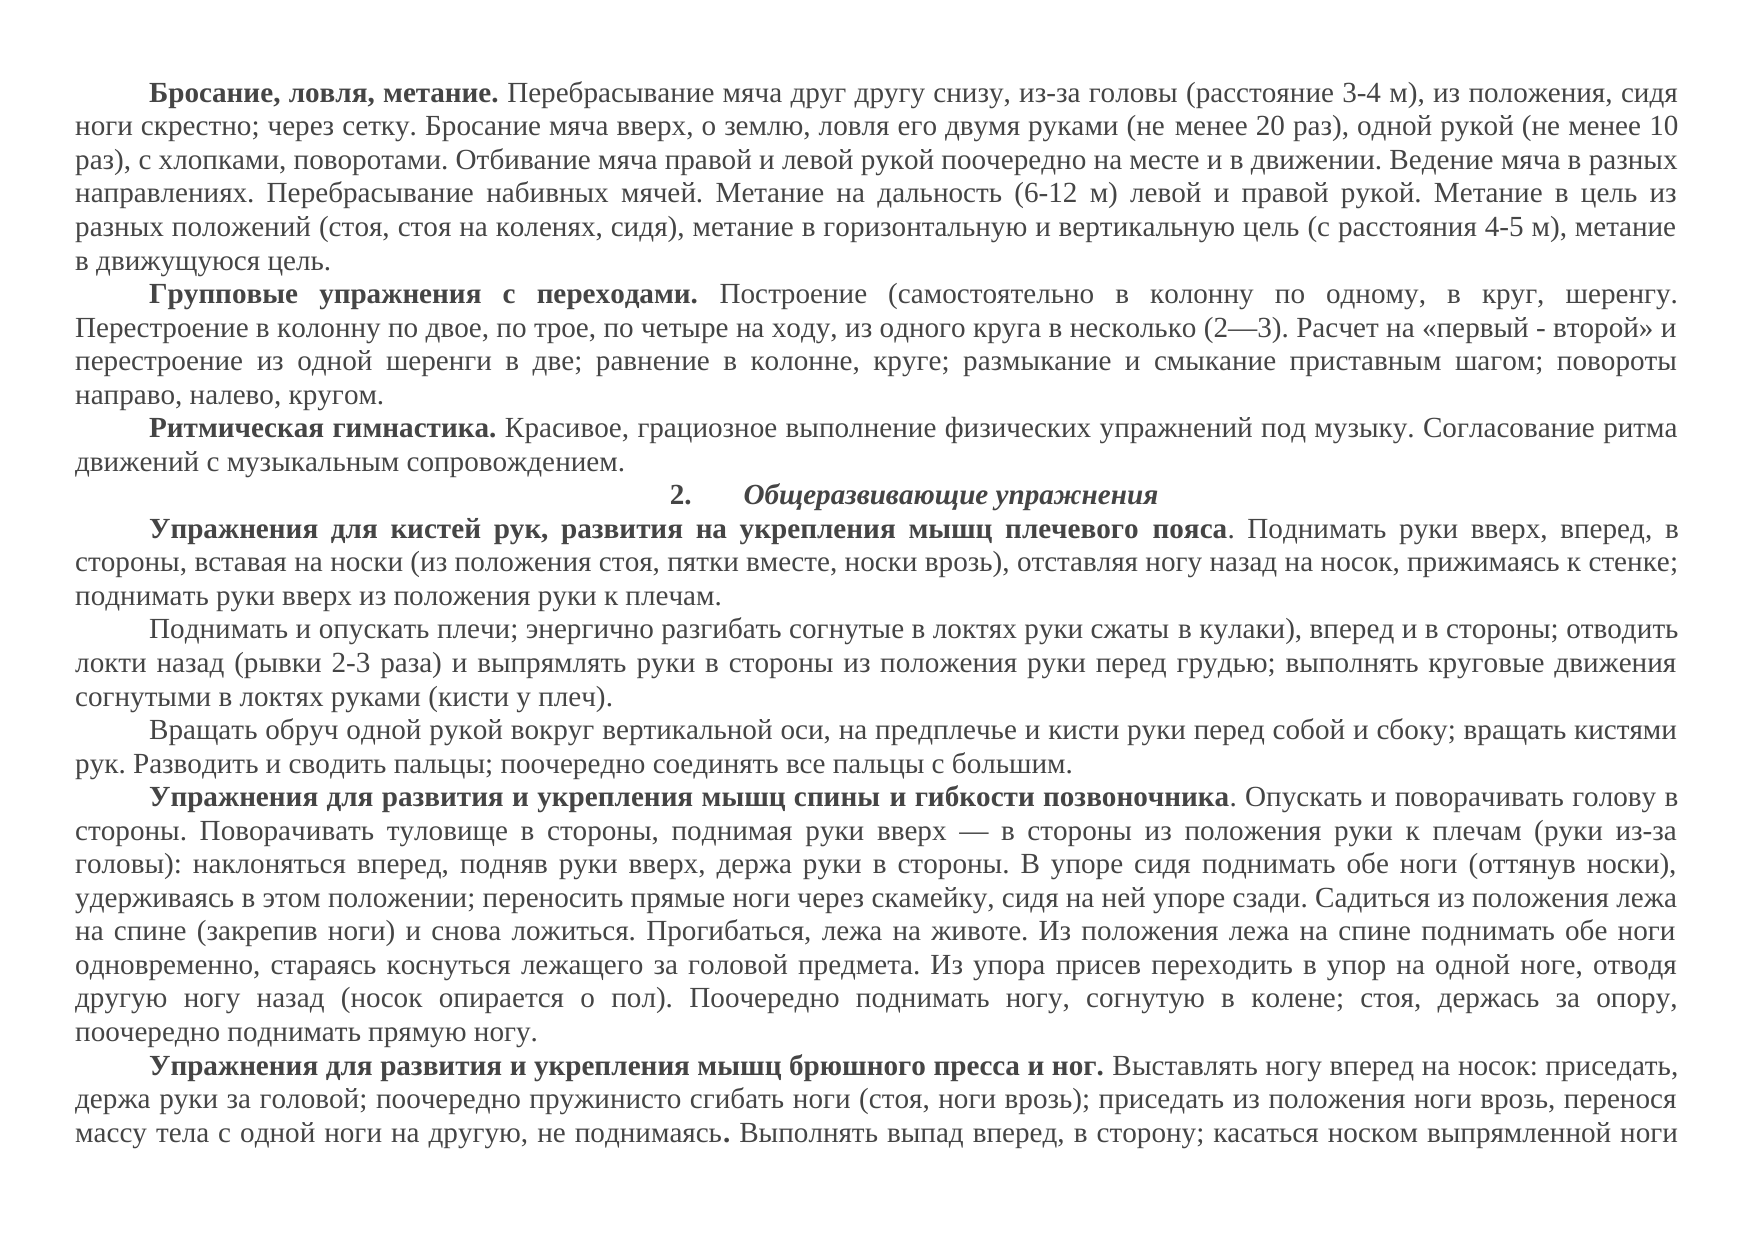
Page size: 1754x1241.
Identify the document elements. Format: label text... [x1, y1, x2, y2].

text Упражнения для развития и укрепления мышц спины и гибкости позвоночника. Опускать и поворачивать голову в стороны. Поворачивать туловище в стороны, поднимая руки вверх — в стороны из положения руки к плечам (руки из-за головы): наклоняться вперед, подняв руки вверх, держа руки в стороны. В упоре сидя поднимать обе ноги (оттянув носки), удерживаясь в этом положении; переносить прямые ноги через скамейку, сидя на ней упоре сзади. Садиться из положения лежа на спине (закрепив ноги) и снова ложиться. Прогибаться, лежа на животе. Из положения лежа на спине поднимать обе ноги одновременно, стараясь коснуться лежащего за головой предмета. Из упора присев переходить в упор на одной ноге, отводя другую ногу назад (носок опирается о пол). Поочередно поднимать ногу, согнутую в колене; стоя, держась за опору, поочередно поднимать прямую ногу. [75, 779, 1679, 1048]
text Упражнения для кистей рук, развития на укрепления мышц плечевого пояса. Поднимать руки вверх, вперед, в стороны, вставая на носки (из положения стоя, пятки вместе, носки врозь), отставляя ногу назад на носок, прижимаясь к стенке; поднимать руки вверх из положения руки к плечам. [75, 511, 1679, 612]
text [75, 1048, 1679, 1148]
list Общеразвивающие упражнения [75, 477, 1679, 511]
text Бросание, ловля, метание. Перебрасывание мяча друг другу снизу, из-за головы (расстояние 3-4 м), из положения, сидя ноги скрестно; через сетку. Бросание мяча вверх, о землю, ловля его двумя руками (не менее 20 раз), одной рукой (не менее 10 раз), с хлопками, поворотами. Отбивание мяча правой и левой рукой поочередно на месте и в движении. Ведение мяча в разных направлениях. Перебрасывание набивных мячей. Метание на дальность (6-12 м) левой и правой рукой. Метание в цель из разных положений (стоя, стоя на коленях, сидя), метание в горизонтальную и вертикальную цель (с расстояния 4-5 м), метание в движущуюся цель. [75, 75, 1679, 276]
text Групповые упражнения с переходами. Построение (самостоятельно в колонну по одному, в круг, шеренгу. Перестроение в колонну по двое, по трое, по четыре на ходу, из одного круга в несколько (2—3). Расчет на «первый - второй» и перестроение из одной шеренги в две; равнение в колонне, круге; размыкание и смыкание приставным шагом; повороты направо, налево, кругом. [75, 276, 1679, 410]
text Вращать обруч одной рукой вокруг вертикальной оси, на предплечье и кисти руки перед собой и сбоку; вращать кистями рук. Разводить и сводить пальцы; поочередно соединять все пальцы с большим. [75, 712, 1679, 779]
text Ритмическая гимнастика. Красивое, грациозное выполнение физических упражнений под музыку. Согласование ритма движений с музыкальным сопровождением. [75, 410, 1679, 477]
text Поднимать и опускать плечи; энергично разгибать согнутые в локтях руки сжаты в кулаки), вперед и в стороны; отводить локти назад (рывки 2-3 раза) и выпрямлять руки в стороны из положения руки перед грудью; выполнять круговые движения согнутыми в локтях руками (кисти у плеч). [75, 612, 1679, 712]
